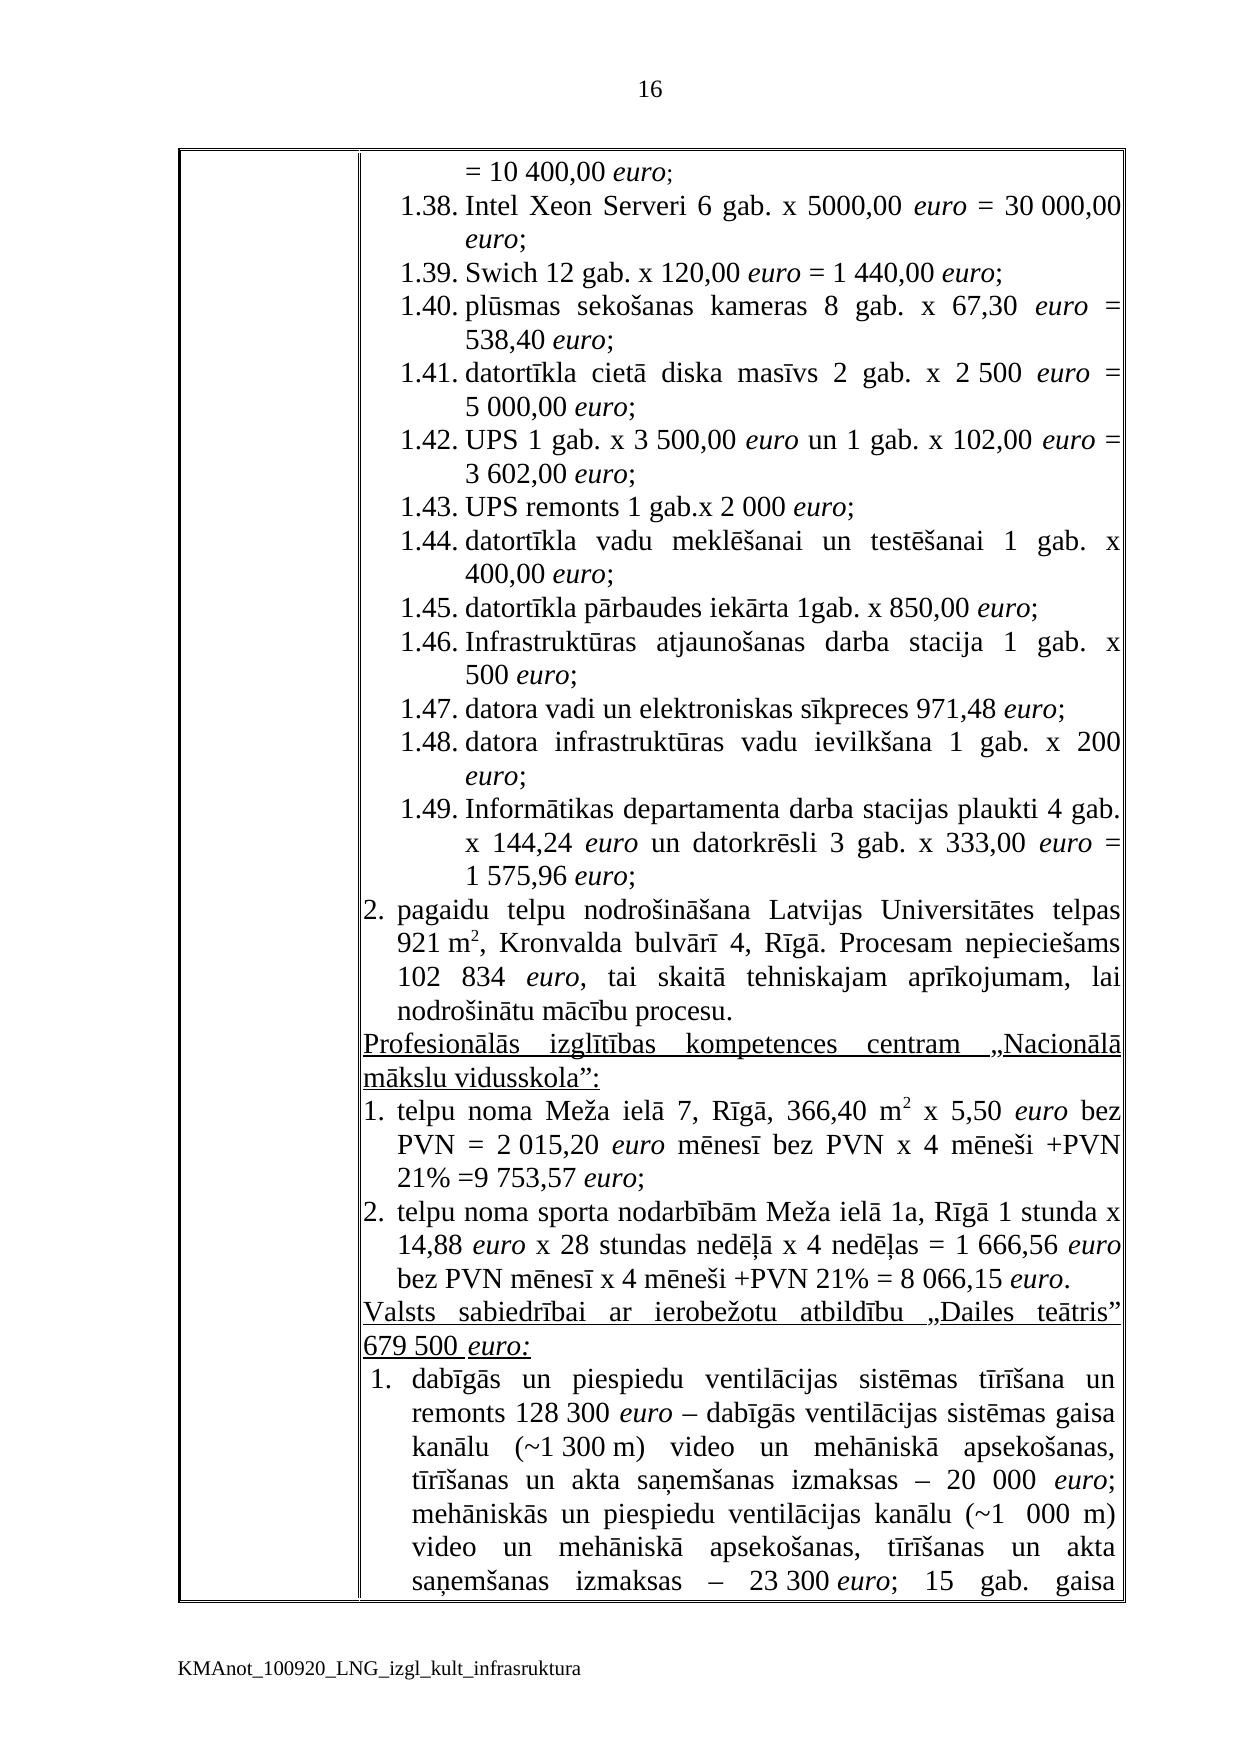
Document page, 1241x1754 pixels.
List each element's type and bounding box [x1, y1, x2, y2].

table_cell [181, 151, 360, 1599]
